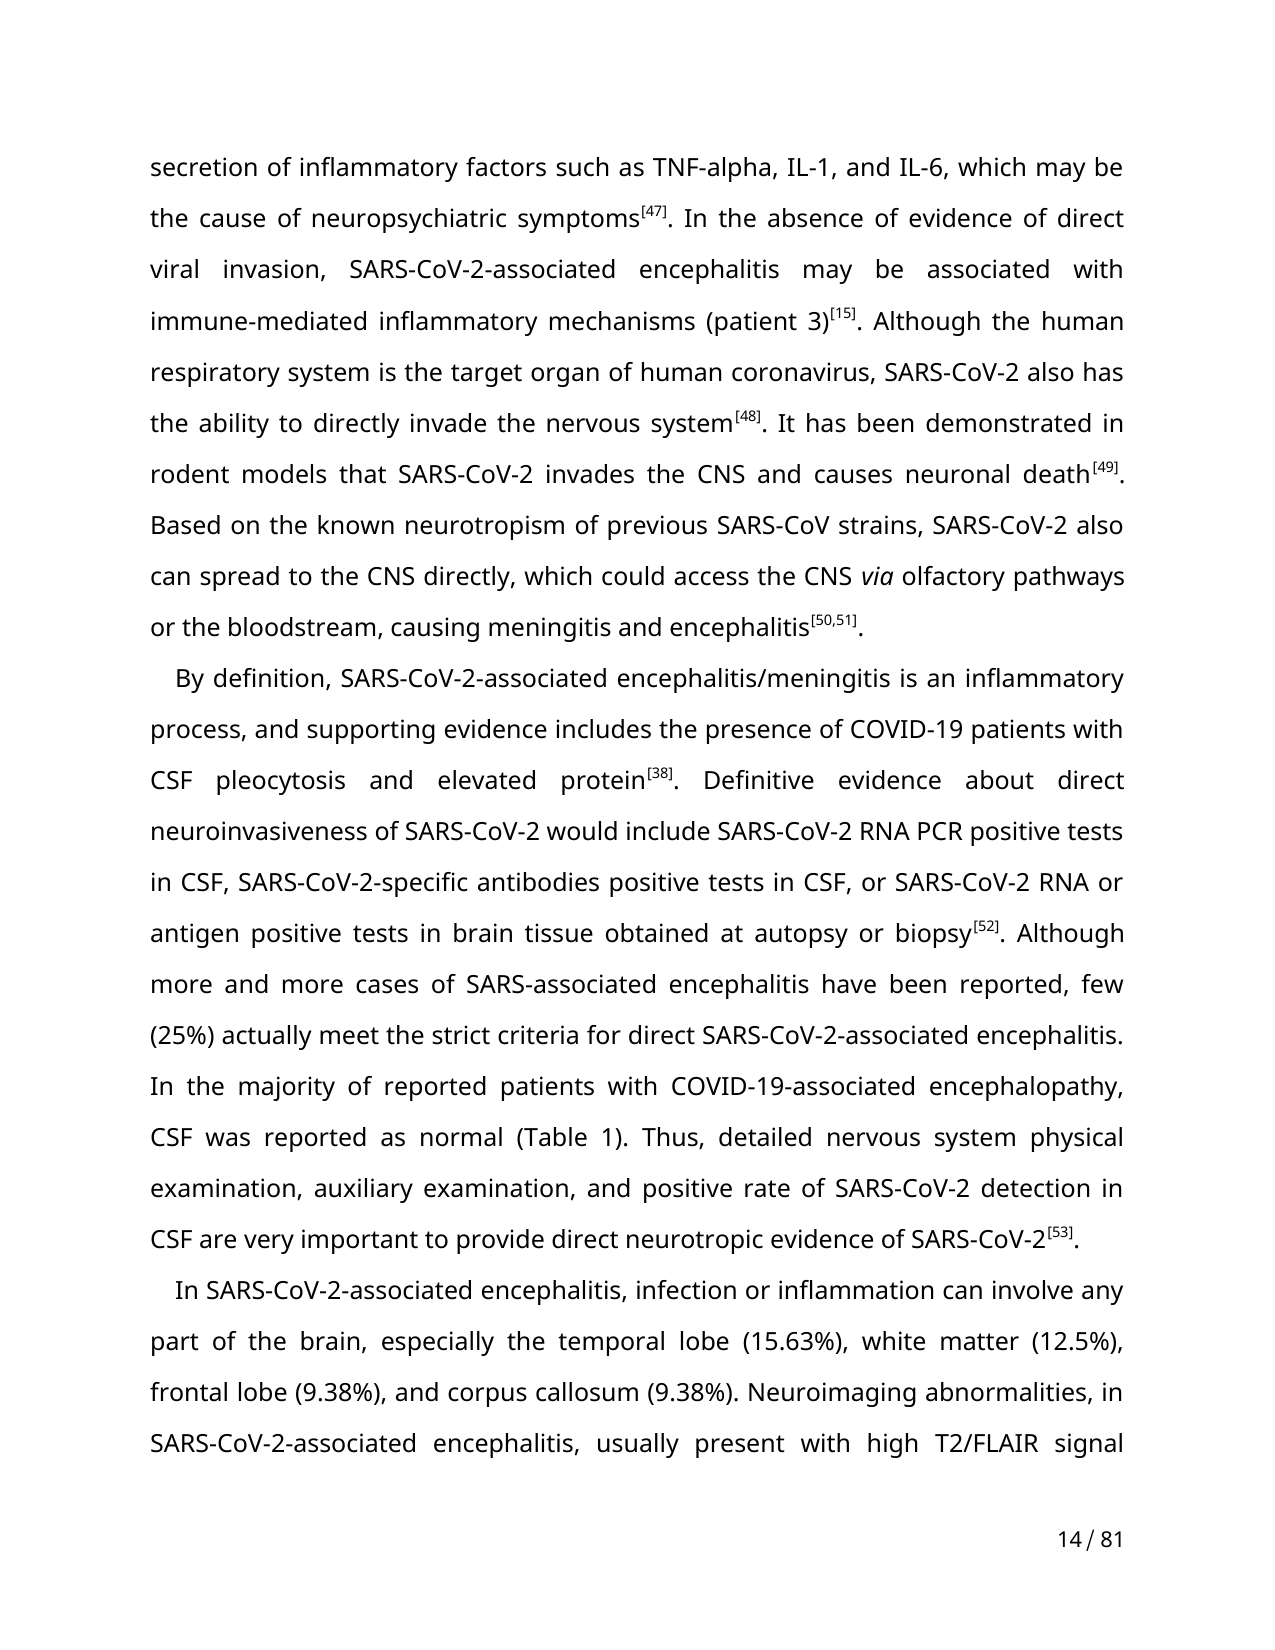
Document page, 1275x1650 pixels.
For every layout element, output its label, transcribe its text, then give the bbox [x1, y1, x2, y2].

text By definition, SARS-CoV-2-associated encephalitis/meningitis is an inflammatory process, and supporting evidence includes the presence of COVID-19 patients with CSF pleocytosis and elevated protein[38]. Definitive evidence about direct neuroinvasiveness of SARS-CoV-2 would include SARS-CoV-2 RNA PCR positive tests in CSF, SARS-CoV-2-specific antibodies positive tests in CSF, or SARS-CoV-2 RNA or antigen positive tests in brain tissue obtained at autopsy or biopsy[52]. Although more and more cases of SARS-associated encephalitis have been reported, few (25%) actually meet the strict criteria for direct SARS-CoV-2-associated encephalitis. In the majority of reported patients with COVID-19-associated encephalopathy, CSF was reported as normal (Table 1). Thus, detailed nervous system physical examination, auxiliary examination, and positive rate of SARS-CoV-2 detection in CSF are very important to provide direct neurotropic evidence of SARS-CoV-2[53]. [150, 660, 1125, 1256]
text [150, 150, 1125, 643]
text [150, 1273, 1125, 1460]
